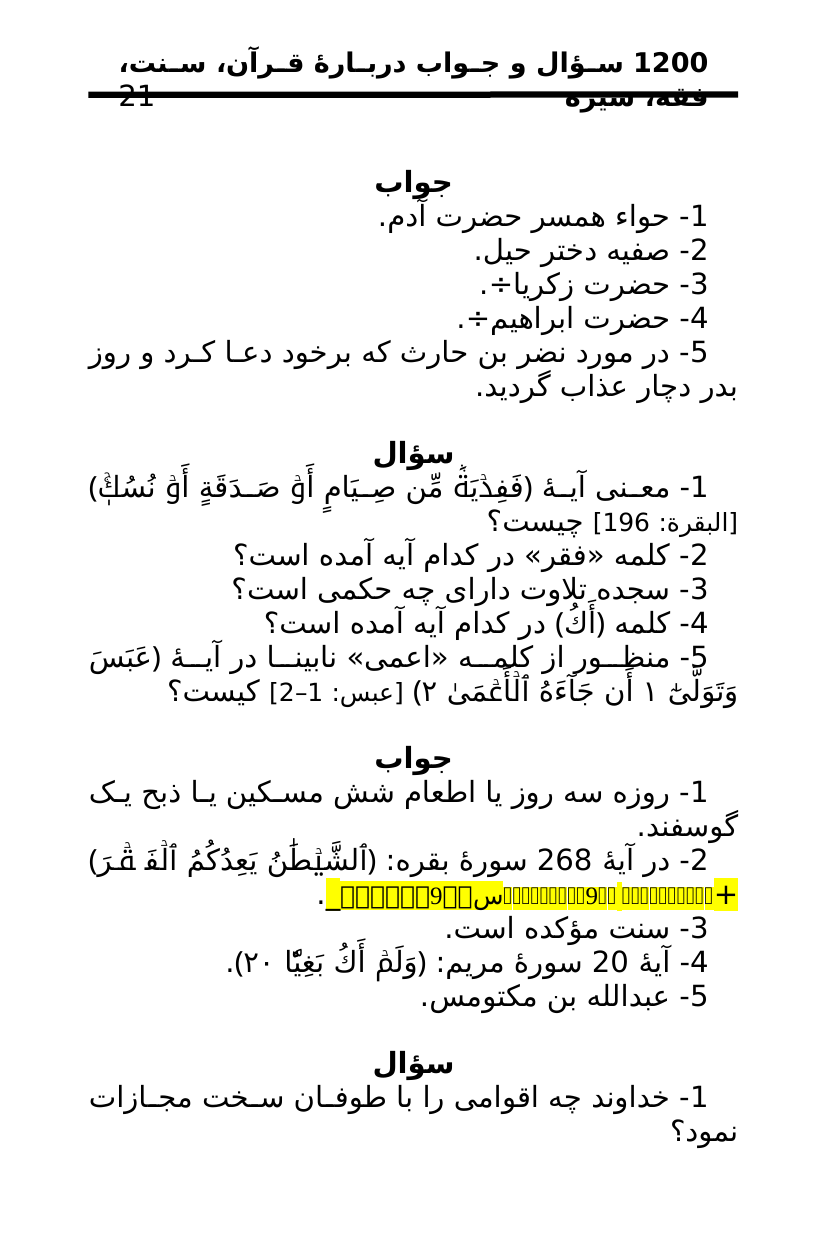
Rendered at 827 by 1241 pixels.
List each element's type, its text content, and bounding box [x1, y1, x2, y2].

text 3- سجده تلاوت دارای چه حکمی است؟ [89, 572, 738, 606]
text سؤال [89, 436, 738, 470]
text 5- منظور از کلمه «اعمی» نابینا در آیۀ ﴿عَبَسَ وَتَوَلَّىٰٓ ١ أَن جَآءَهُ ٱلۡأَعۡمَىٰ ٢﴾ [عبس: 1–2] کیست؟ [89, 640, 738, 708]
text 5- در مورد نضر بن حارث که برخود دعا کرد و روز بدر دچار عذاب گردید. [89, 335, 738, 403]
text 5- عبدالله بن مکتومس. [89, 979, 738, 1013]
text 4- آیۀ 20 سورۀ مریم: ﴿وَلَمۡ أَكُ بَغِيّٗا ٢٠﴾. [89, 945, 738, 979]
text جواب [89, 742, 738, 776]
text 3- سنت مؤکده است. [89, 911, 738, 945]
text 2- صفیه دختر حیل. [89, 233, 738, 267]
text 1- خداوند چه اقوامی را با طوفان سخت مجازات نمود؟ [89, 1081, 738, 1149]
text 1- معنی آیۀ ﴿فَفِدۡيَةٞ مِّن صِيَامٍ أَوۡ صَدَقَةٍ أَوۡ نُسُكٖۚ﴾ [البقرة: 196] چیست؟ [89, 470, 738, 538]
text 1- روزه سه روز یا اطعام شش مسکین یا ذبح یک گوسفند. [89, 776, 738, 843]
text 2- کلمه «فقر» در کدام آیه آمده است؟ [89, 538, 738, 572]
text 3- حضرت زکریا÷. [89, 267, 738, 301]
text 4- حضرت ابراهیم÷. [89, 301, 738, 335]
text 4- کلمه ﴿أَكُ﴾ در کدام آیه آمده است؟ [89, 606, 738, 640]
text سؤال [89, 1047, 738, 1081]
text 2- در آیۀ 268 سورۀ بقره: ﴿ٱلشَّيۡطَٰنُ يَعِدُكُمُ ٱلۡفَقۡرَ﴾ + س_. [89, 843, 738, 911]
text جواب [89, 165, 738, 199]
text 1- حواء همسر حضرت آدم. [89, 199, 738, 233]
